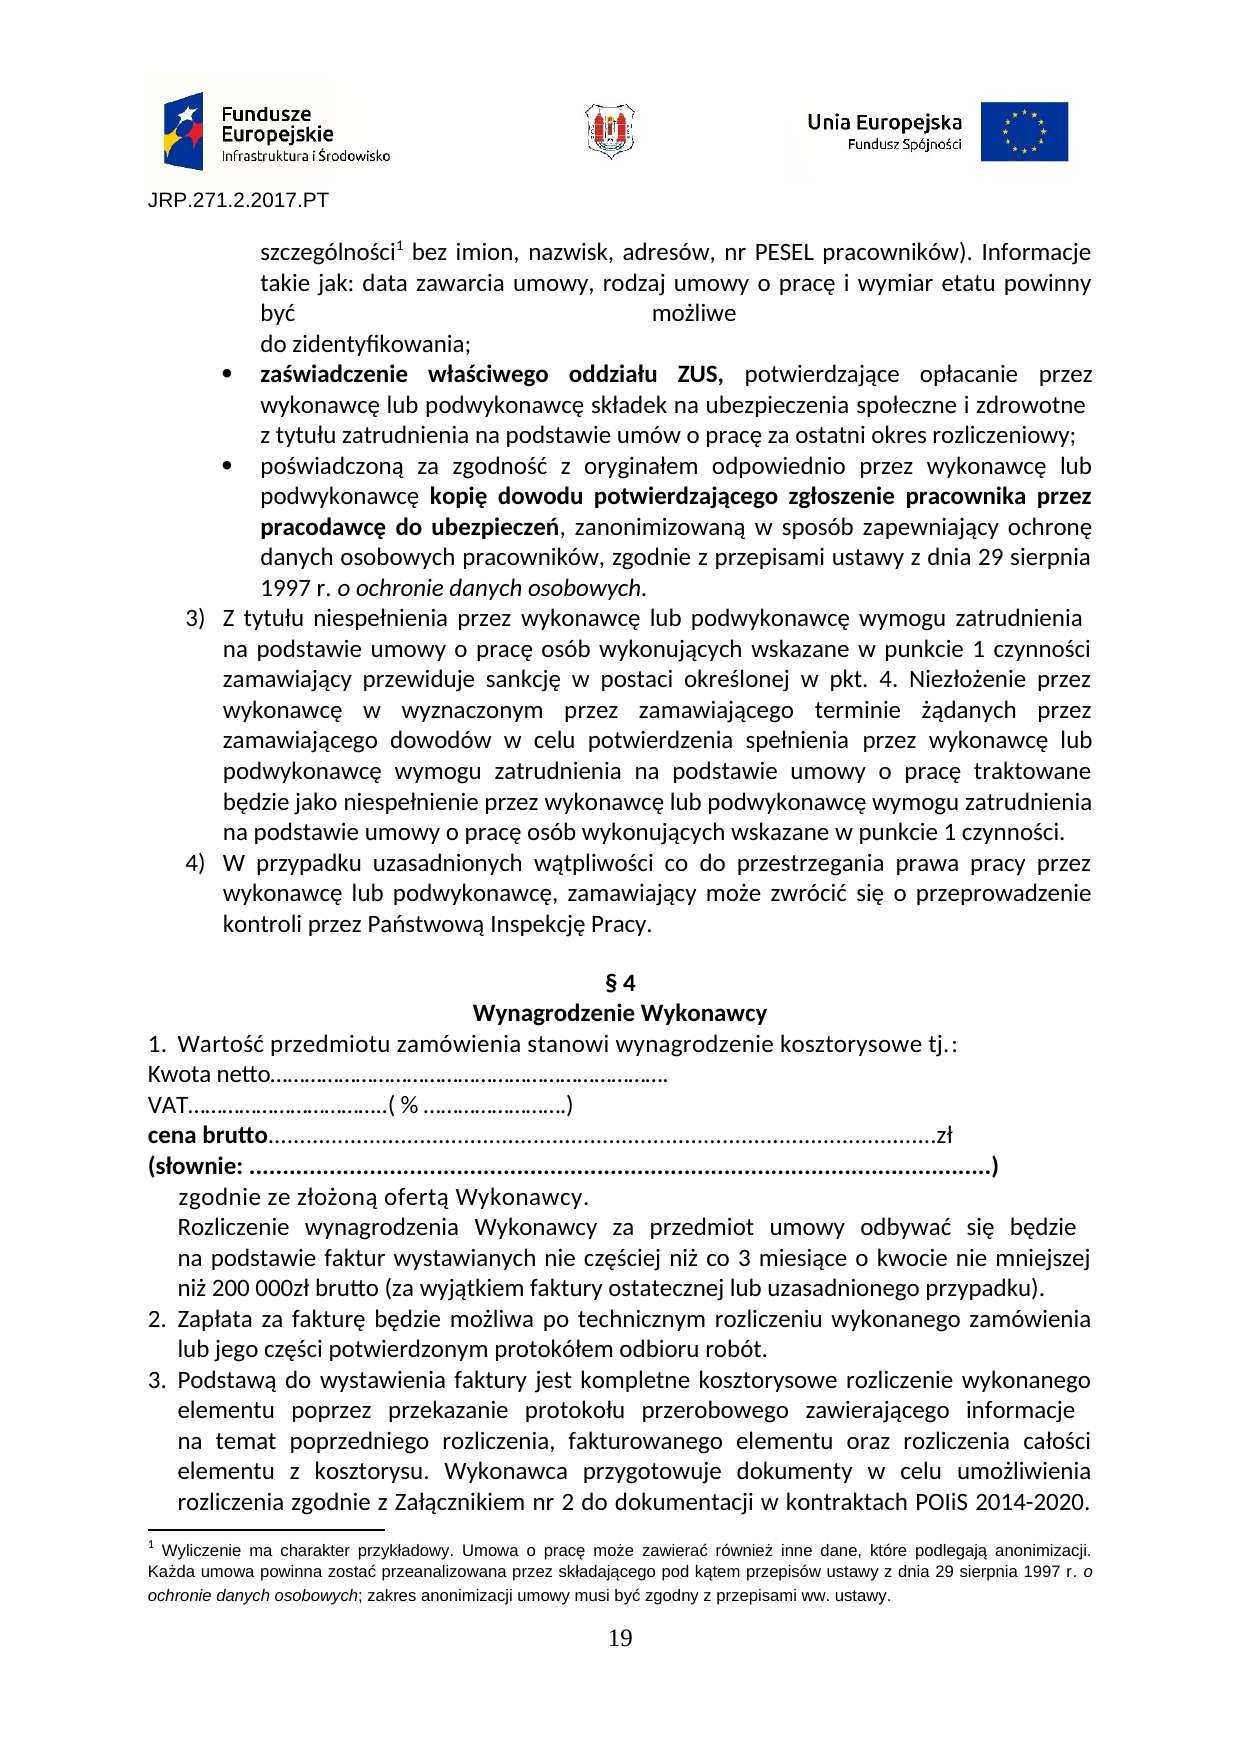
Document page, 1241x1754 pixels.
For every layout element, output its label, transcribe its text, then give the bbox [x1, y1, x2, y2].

text cena brutto..........................................................................................................zł (słownie: ...............................................................................................................) [148, 1119, 1093, 1181]
list W przypadku uzasadnionych wątpliwości co do przestrzegania prawa pracy przez wykonawcę lub podwykonawcę, zamawiający może zwrócić się o przeprowadzenie kontroli przez Państwową Inspekcję Pracy. [185, 847, 1093, 938]
text Wynagrodzenie Wykonawcy [148, 997, 1093, 1028]
list poświadczoną za zgodność z oryginałem odpowiednio przez wykonawcę lub podwykonawcę kopię dowodu potwierdzającego zgłoszenie pracownika przez pracodawcę do ubezpieczeń, zanonimizowaną w sposób zapewniający ochronę danych osobowych pracowników, zgodnie z przepisami ustawy z dnia 29 sierpnia 1997 r. o ochronie danych osobowych. [223, 450, 1093, 602]
list Zapłata za fakturę będzie możliwa po technicznym rozliczeniu wykonanego zamówienia lub jego części potwierdzonym protokółem odbioru robót. [148, 1303, 1093, 1364]
list zaświadczenie właściwego oddziału ZUS, potwierdzające opłacanie przez wykonawcę lub podwykonawcę składek na ubezpieczenia społeczne i zdrowotne z tytułu zatrudnienia na podstawie umów o pracę za ostatni okres rozliczeniowy; [223, 358, 1093, 450]
text zgodnie ze złożoną ofertą Wykonawcy. [148, 1181, 1093, 1211]
list Wartość przedmiotu zamówienia stanowi wynagrodzenie kosztorysowe tj.: [148, 1028, 1093, 1058]
text Rozliczenie wynagrodzenia Wykonawcy za przedmiot umowy odbywać się będzie na podstawie faktur wystawianych nie częściej niż co 3 miesiące o kwocie nie mniejszej niż 200 000zł brutto (za wyjątkiem faktury ostatecznej lub uzasadnionego przypadku). [177, 1211, 1093, 1303]
text Kwota netto……………………………………………………………. [148, 1058, 1093, 1089]
picture [147, 73, 1093, 189]
text § 4 [148, 967, 1093, 997]
text VAT……………………………..( % …………………….) [148, 1089, 1093, 1119]
list Z tytułu niespełnienia przez wykonawcę lub podwykonawcę wymogu zatrudnienia na podstawie umowy o pracę osób wykonujących wskazane w punkcie 1 czynności zamawiający przewiduje sankcję w postaci określonej w pkt. 4. Niezłożenie przez wykonawcę w wyznaczonym przez zamawiającego terminie żądanych przez zamawiającego dowodów w celu potwierdzenia spełnienia przez wykonawcę lub podwykonawcę wymogu zatrudnienia na podstawie umowy o pracę traktowane będzie jako niespełnienie przez wykonawcę lub podwykonawcę wymogu zatrudnienia na podstawie umowy o pracę osób wykonujących wskazane w punkcie 1 czynności. [185, 602, 1093, 847]
